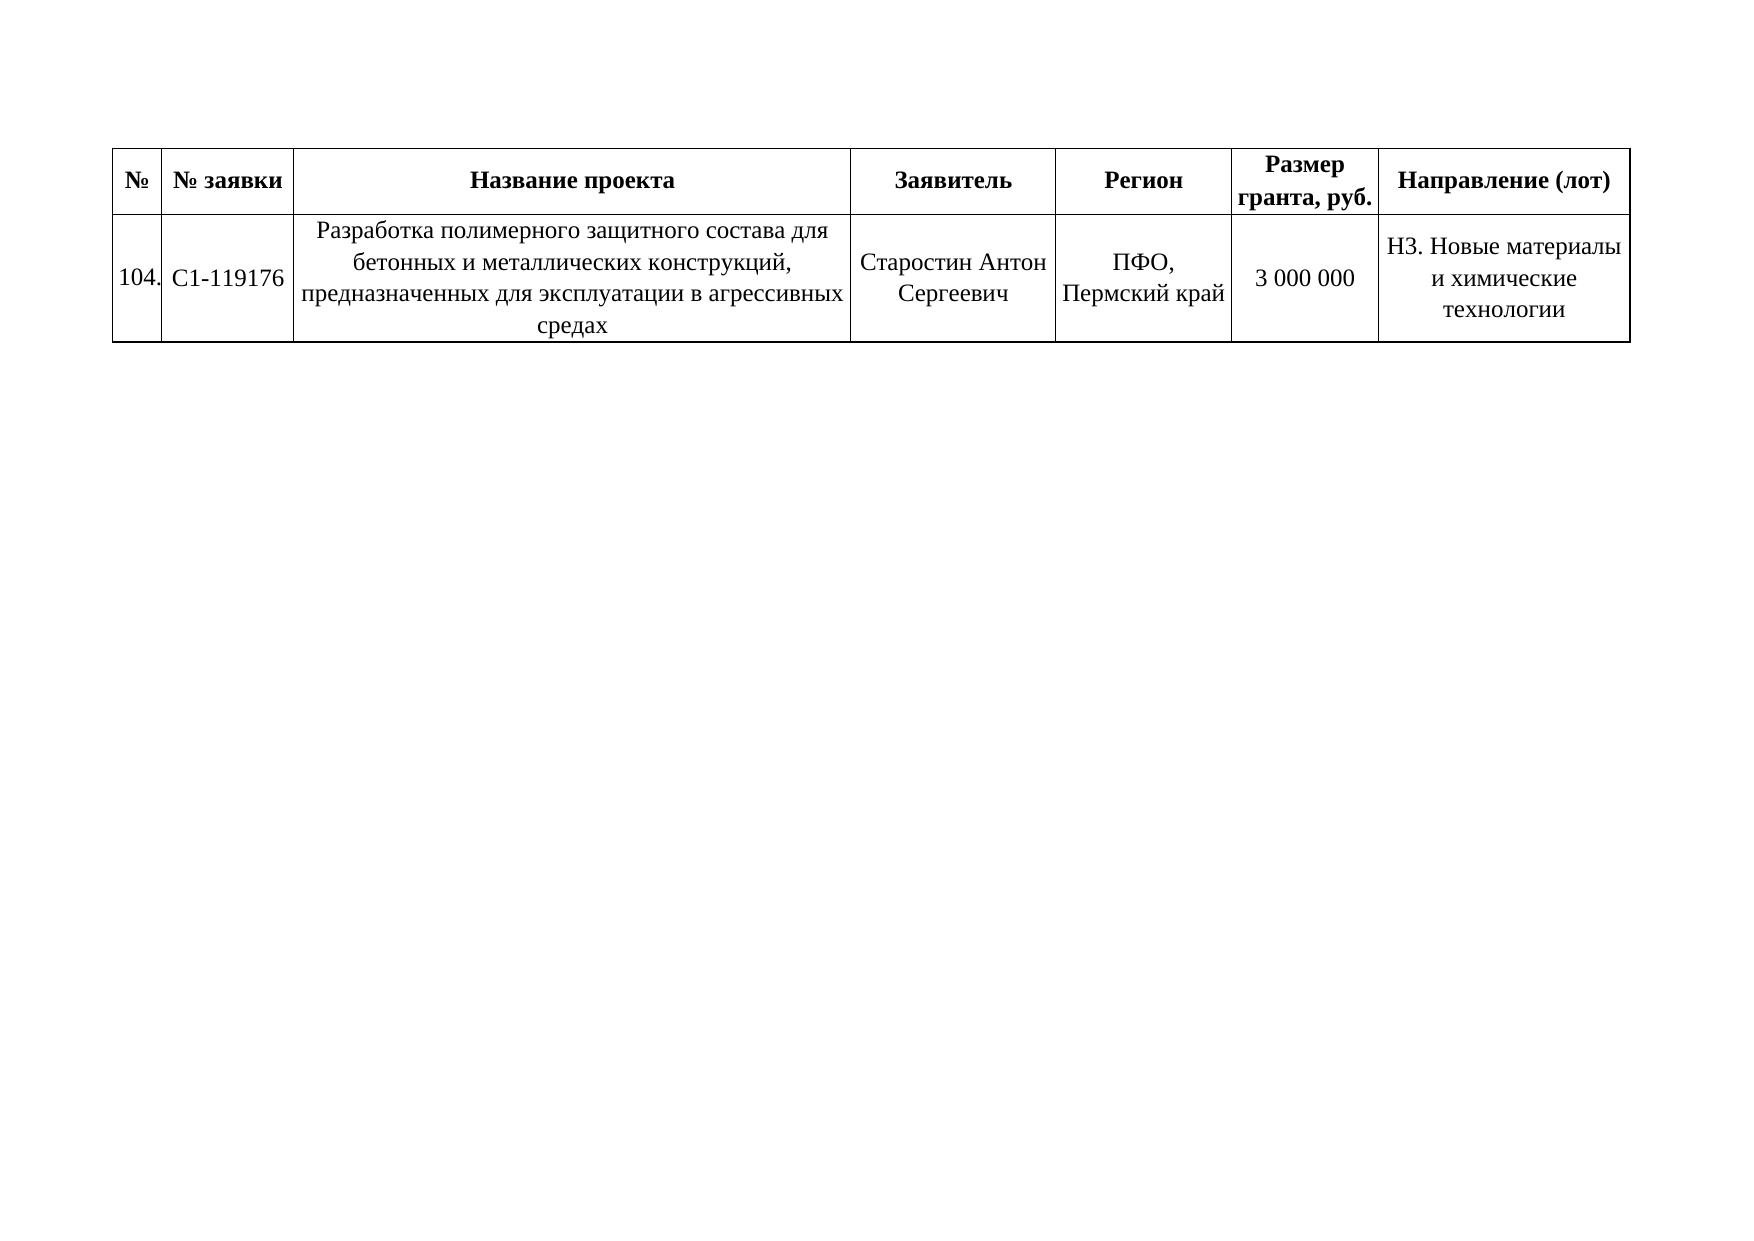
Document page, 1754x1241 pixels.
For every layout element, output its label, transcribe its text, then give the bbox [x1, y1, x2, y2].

table_cell С1-119176 [162, 215, 293, 341]
table_cell 3 000 000 [1232, 215, 1378, 341]
table_cell [113, 215, 161, 341]
table_header Регион [1056, 149, 1231, 214]
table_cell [1379, 215, 1629, 341]
table_header Название проекта [294, 149, 850, 214]
table_header № [113, 149, 161, 214]
table_cell Разработка полимерного защитного состава для бетонных и металлических конструкций, предназначенных для эксплуатации в агрессивных средах [294, 215, 850, 341]
table_header Заявитель [851, 149, 1055, 214]
table_cell Старостин Антон Сергеевич [851, 215, 1055, 341]
table_header Размер гранта, руб. [1232, 149, 1378, 214]
table_header № заявки [162, 149, 293, 214]
table_header Направление (лот) [1379, 149, 1629, 214]
table_cell ПФО, Пермский край [1056, 215, 1231, 341]
